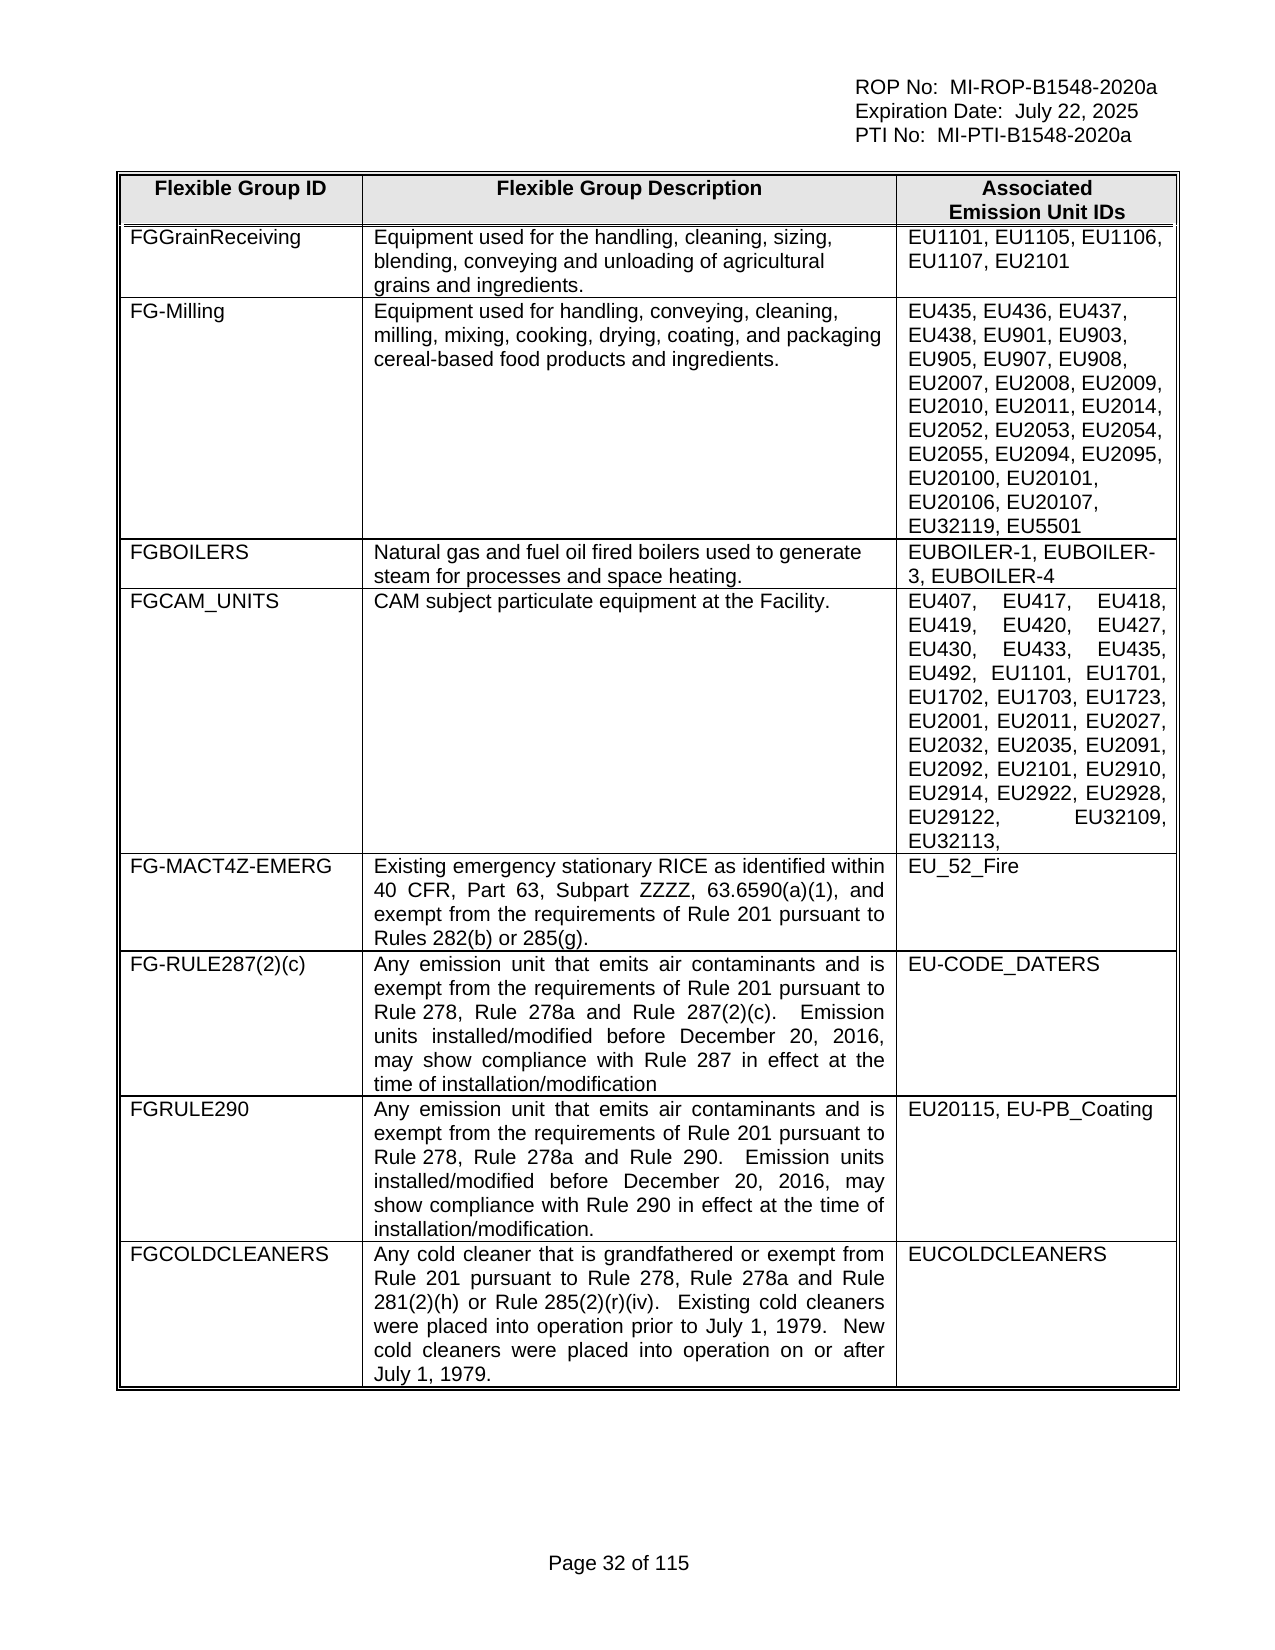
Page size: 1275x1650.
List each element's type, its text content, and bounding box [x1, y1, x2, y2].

table_cell FGBOILERS [121, 540, 362, 587]
table_cell EU_52_Fire [897, 854, 1176, 950]
table_header Flexible Group ID [121, 176, 362, 223]
table_cell EU407, EU417, EU418, EU419, EU420, EU427, EU430, EU433, EU435, EU492, EU1101, EU1701, EU1702, EU1703, EU1723, EU2001, EU2011, EU2027, EU2032, EU2035, EU2091, EU2092, EU2101, EU2910, EU2914, EU2922, EU2928, EU29122, EU32109, EU32113, [897, 589, 1176, 853]
table_cell FGCAM_UNITS [121, 589, 362, 853]
table_cell FG-MACT4Z-EMERG [121, 854, 362, 950]
table_cell EU20115, EU-PB_Coating [897, 1097, 1176, 1241]
table_cell EUCOLDCLEANERS [897, 1242, 1176, 1386]
table_cell CAM subject particulate equipment at the Facility. [363, 589, 896, 853]
table_cell EU435, EU436, EU437, EU438, EU901, EU903, EU905, EU907, EU908, EU2007, EU2008, EU2009, EU2010, EU2011, EU2014, EU2052, EU2053, EU2054, EU2055, EU2094, EU2095, EU20100, EU20101, EU20106, EU20107, EU32119, EU5501 [897, 298, 1176, 538]
table_cell Any emission unit that emits air contaminants and is exempt from the requirements of Rule 201 pursuant to Rule 278, Rule 278a and Rule 290. Emission units installed/modified before December 20, 2016, may show compliance with Rule 290 in effect at the time of installation/modification. [363, 1097, 896, 1241]
table_cell FG-Milling [121, 298, 362, 538]
table_cell EU-CODE_DATERS [897, 952, 1176, 1095]
table_cell Equipment used for handling, conveying, cleaning, milling, mixing, cooking, drying, coating, and packaging cereal-based food products and ingredients. [363, 298, 896, 538]
table_cell EU1101, EU1105, EU1106, EU1107, EU2101 [897, 224, 1176, 297]
table_cell FGCOLDCLEANERS [121, 1242, 362, 1386]
table_cell FGGrainReceiving [121, 224, 362, 297]
table_cell FGRULE290 [121, 1097, 362, 1241]
table_header Associated Emission Unit IDs [897, 176, 1176, 223]
table_cell Existing emergency stationary RICE as identified within 40 CFR, Part 63, Subpart ZZZZ, 63.6590(a)(1), and exempt from the requirements of Rule 201 pursuant to Rules 282(b) or 285(g). [363, 854, 896, 950]
table_cell Any cold cleaner that is grandfathered or exempt from Rule 201 pursuant to Rule 278, Rule 278a and Rule 281(2)(h) or Rule 285(2)(r)(iv). Existing cold cleaners were placed into operation prior to July 1, 1979. New cold cleaners were placed into operation on or after July 1, 1979. [363, 1242, 896, 1386]
table_cell Any emission unit that emits air contaminants and is exempt from the requirements of Rule 201 pursuant to Rule 278, Rule 278a and Rule 287(2)(c). Emission units installed/modified before December 20, 2016, may show compliance with Rule 287 in effect at the time of installation/modification [363, 952, 896, 1095]
table_header Flexible Group Description [363, 176, 896, 223]
table_cell Equipment used for the handling, cleaning, sizing, blending, conveying and unloading of agricultural grains and ingredients. [363, 227, 896, 297]
table_cell EUBOILER-1, EUBOILER-3, EUBOILER-4 [897, 540, 1176, 587]
table_cell FG-RULE287(2)(c) [121, 952, 362, 1095]
table_cell Natural gas and fuel oil fired boilers used to generate steam for processes and space heating. [363, 540, 896, 587]
